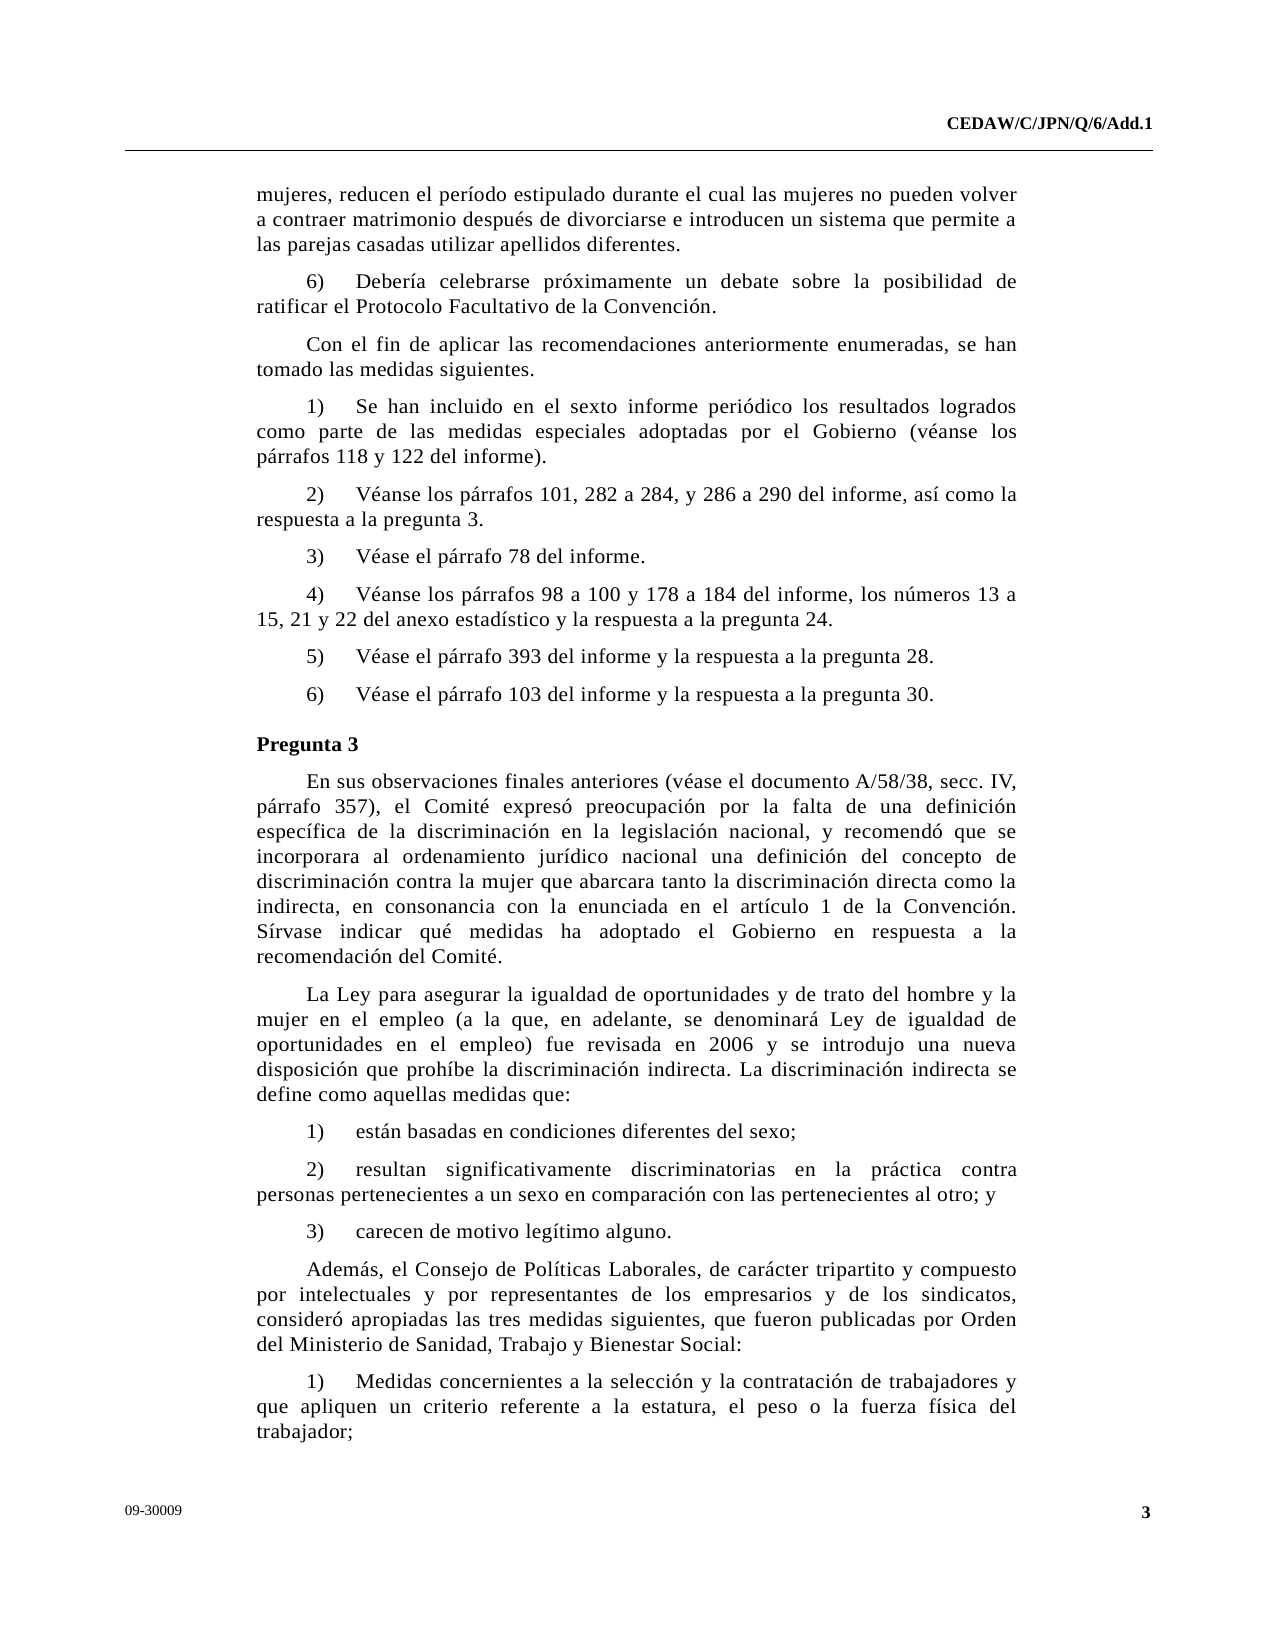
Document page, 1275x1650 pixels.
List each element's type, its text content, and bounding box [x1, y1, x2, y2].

text 5) Véase el párrafo 393 del informe y la respuesta a la pregunta 28. [256, 644, 1018, 669]
text 3) carecen de motivo legítimo alguno. [256, 1219, 1018, 1244]
text 4) Véanse los párrafos 98 a 100 y 178 a 184 del informe, los números 13 a 15, 21 y 22 del anexo estadístico y la respuesta a la pregunta 24. [256, 581, 1018, 631]
text 2) Véanse los párrafos 101, 282 a 284, y 286 a 290 del informe, así como la respuesta a la pregunta 3. [256, 481, 1018, 531]
text 1) Se han incluido en el sexto informe periódico los resultados logrados como parte de las medidas especiales adoptadas por el Gobierno (véanse los párrafos 118 y 122 del informe). [256, 394, 1018, 469]
text 6) Debería celebrarse próximamente un debate sobre la posibilidad de ratificar el Protocolo Facultativo de la Convención. [256, 269, 1018, 319]
text Con el fin de aplicar las recomendaciones anteriormente enumeradas, se han tomado las medidas siguientes. [256, 331, 1018, 381]
text 1) Medidas concernientes a la selección y la contratación de trabajadores y que apliquen un criterio referente a la estatura, el peso o la fuerza física del trabajador; [256, 1369, 1018, 1444]
text La Ley para asegurar la igualdad de oportunidades y de trato del hombre y la mujer en el empleo (a la que, en adelante, se denominará Ley de igualdad de oportunidades en el empleo) fue revisada en 2006 y se introdujo una nueva disposición que prohíbe la discriminación indirecta. La discriminación indirecta se define como aquellas medidas que: [256, 981, 1018, 1106]
text 2) resultan significativamente discriminatorias en la práctica contra personas pertenecientes a un sexo en comparación con las pertenecientes al otro; y [256, 1156, 1018, 1206]
text 6) Véase el párrafo 103 del informe y la respuesta a la pregunta 30. [256, 681, 1018, 706]
text Pregunta 3 [124, 731, 1019, 756]
text Además, el Consejo de Políticas Laborales, de carácter tripartito y compuesto por intelectuales y por representantes de los empresarios y de los sindicatos, consideró apropiadas las tres medidas siguientes, que fueron publicadas por Orden del Ministerio de Sanidad, Trabajo y Bienestar Social: [256, 1256, 1018, 1356]
text En sus observaciones finales anteriores (véase el documento A/58/38, secc. IV, párrafo 357), el Comité expresó preocupación por la falta de una definición específica de la discriminación en la legislación nacional, y recomendó que se incorporara al ordenamiento jurídico nacional una definición del concepto de discriminación contra la mujer que abarcara tanto la discriminación directa como la indirecta, en consonancia con la enunciada en el artículo 1 de la Convención. Sírvase indicar qué medidas ha adoptado el Gobierno en respuesta a la recomendación del Comité. [256, 769, 1018, 969]
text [256, 181, 1018, 256]
text 1) están basadas en condiciones diferentes del sexo; [256, 1119, 1018, 1144]
text 3) Véase el párrafo 78 del informe. [256, 544, 1018, 569]
